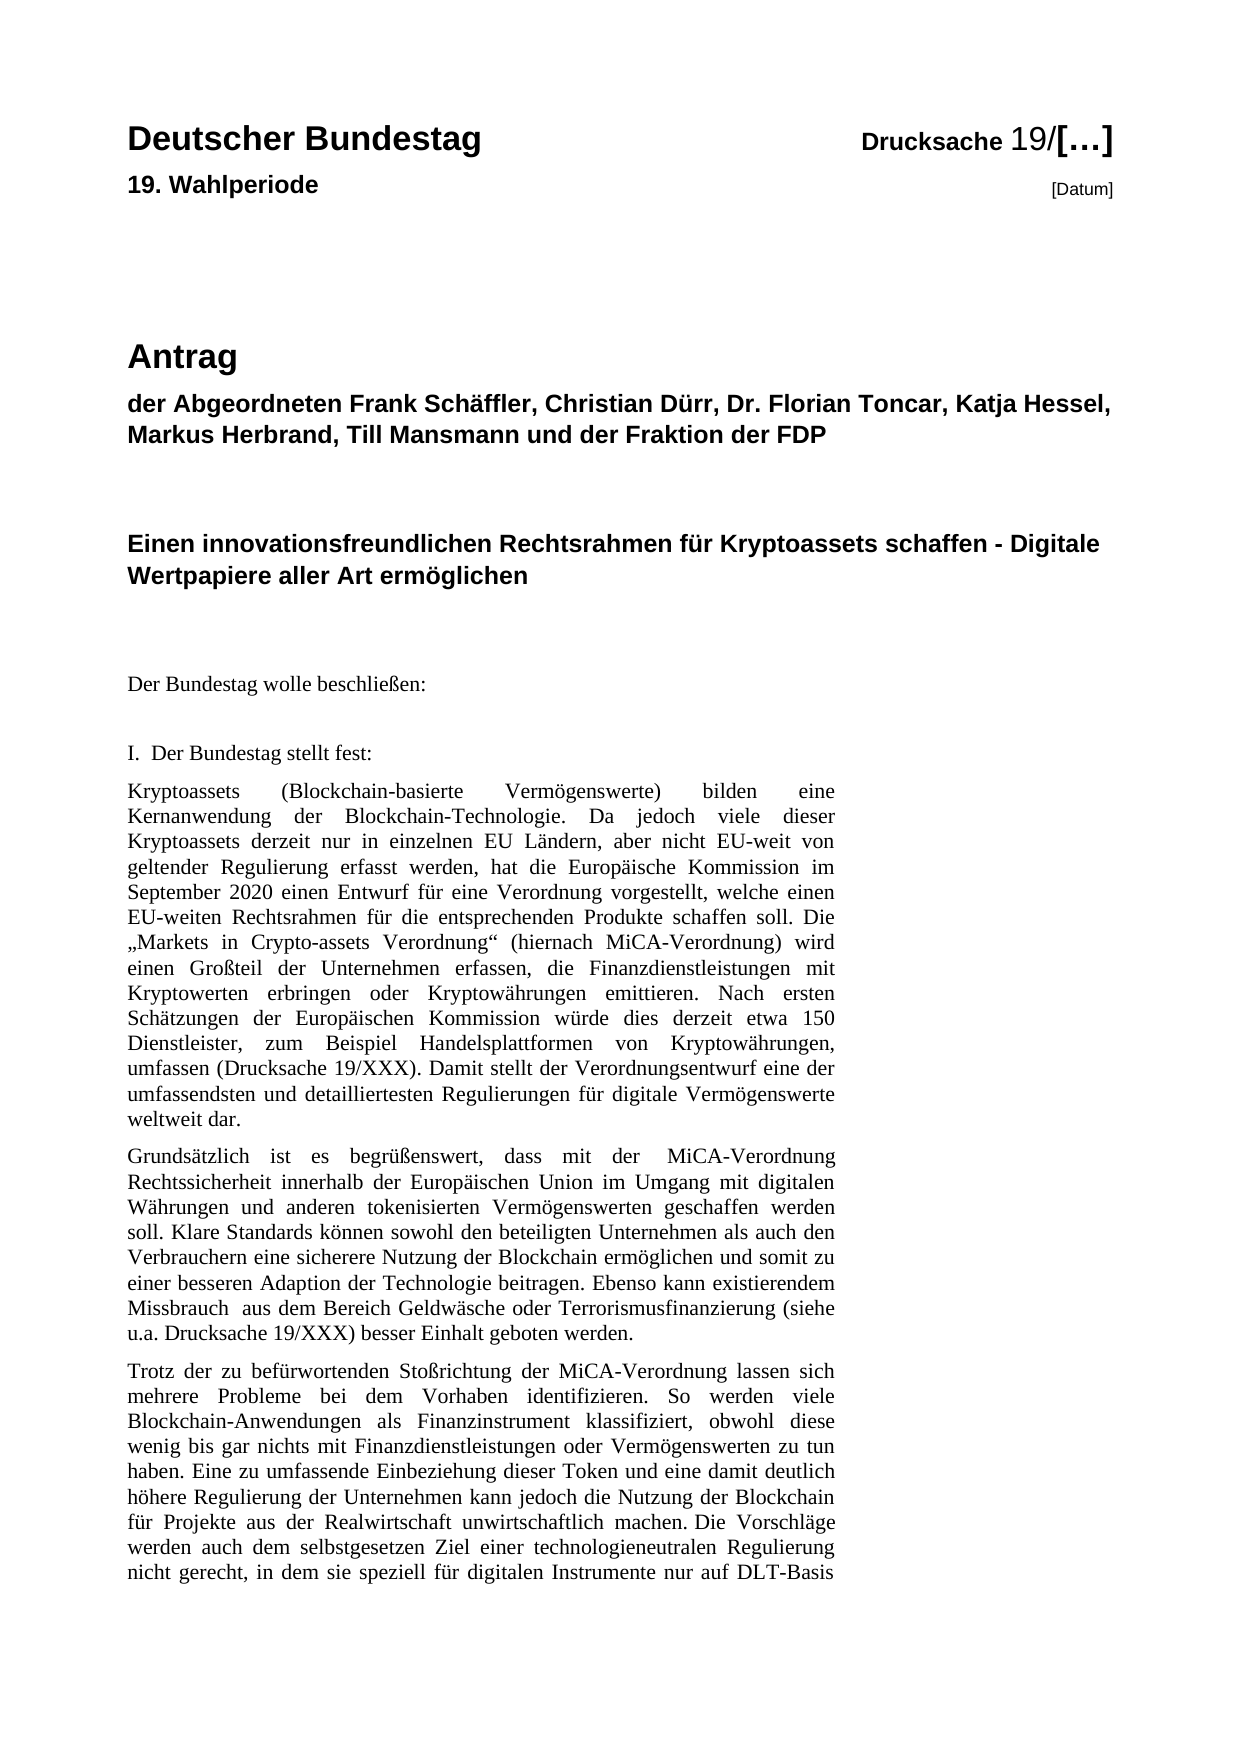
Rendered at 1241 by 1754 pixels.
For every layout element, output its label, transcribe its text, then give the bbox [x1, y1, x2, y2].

table_header Deutscher Bundestag [127, 118, 620, 158]
text Der Bundestag wolle beschließen: [127, 671, 836, 696]
text Grundsätzlich ist es begrüßenswert, dass mit der MiCA-Verordnung Rechtssicherheit innerhalb der Europäischen Union im Umgang mit digitalen Währungen und anderen tokenisierten Vermögenswerten geschaffen werden soll. Klare Standards können sowohl den beteiligten Unternehmen als auch den Verbrauchern eine sicherere Nutzung der Blockchain ermöglichen und somit zu einer besseren Adaption der Technologie beitragen. Ebenso kann existierendem Missbrauch aus dem Bereich Geldwäsche oder Terrorismusfinanzierung (siehe u.a. Drucksache 19/XXX) besser Einhalt geboten werden. [127, 1143, 836, 1345]
text Antrag [127, 336, 1113, 376]
table_header Drucksache 19/[…] [620, 118, 1113, 158]
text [127, 1358, 836, 1584]
table_cell [Datum] [620, 158, 1113, 199]
text Kryptoassets (Blockchain-basierte Vermögenswerte) bilden eine Kernanwendung der Blockchain-Technologie. Da jedoch viele dieser Kryptoassets derzeit nur in einzelnen EU Ländern, aber nicht EU-weit von geltender Regulierung erfasst werden, hat die Europäische Kommission im September 2020 einen Entwurf für eine Verordnung vorgestellt, welche einen EU-weiten Rechtsrahmen für die entsprechenden Produkte schaffen soll. Die „Markets in Crypto-assets Verordnung“ (hiernach MiCA-Verordnung) wird einen Großteil der Unternehmen erfassen, die Finanzdienstleistungen mit Kryptowerten erbringen oder Kryptowährungen emittieren. Nach ersten Schätzungen der Europäischen Kommission würde dies derzeit etwa 150 Dienstleister, zum Beispiel Handelsplattformen von Kryptowährungen, umfassen (Drucksache 19/XXX). Damit stellt der Verordnungsentwurf eine der umfassendsten und detailliertesten Regulierungen für digitale Vermögenswerte weltweit dar. [127, 778, 836, 1131]
text Einen innovationsfreundlichen Rechtsrahmen für Kryptoassets schaffen - Digitale Wertpapiere aller Art ermöglichen [127, 528, 1113, 590]
text der Abgeordneten Frank Schäffler, Christian Dürr, Dr. Florian Toncar, Katja Hessel, Markus Herbrand, Till Mansmann und der Fraktion der FDP [127, 387, 1113, 449]
text I. Der Bundestag stellt fest: [127, 740, 836, 766]
table_cell 19. Wahlperiode [127, 158, 620, 199]
